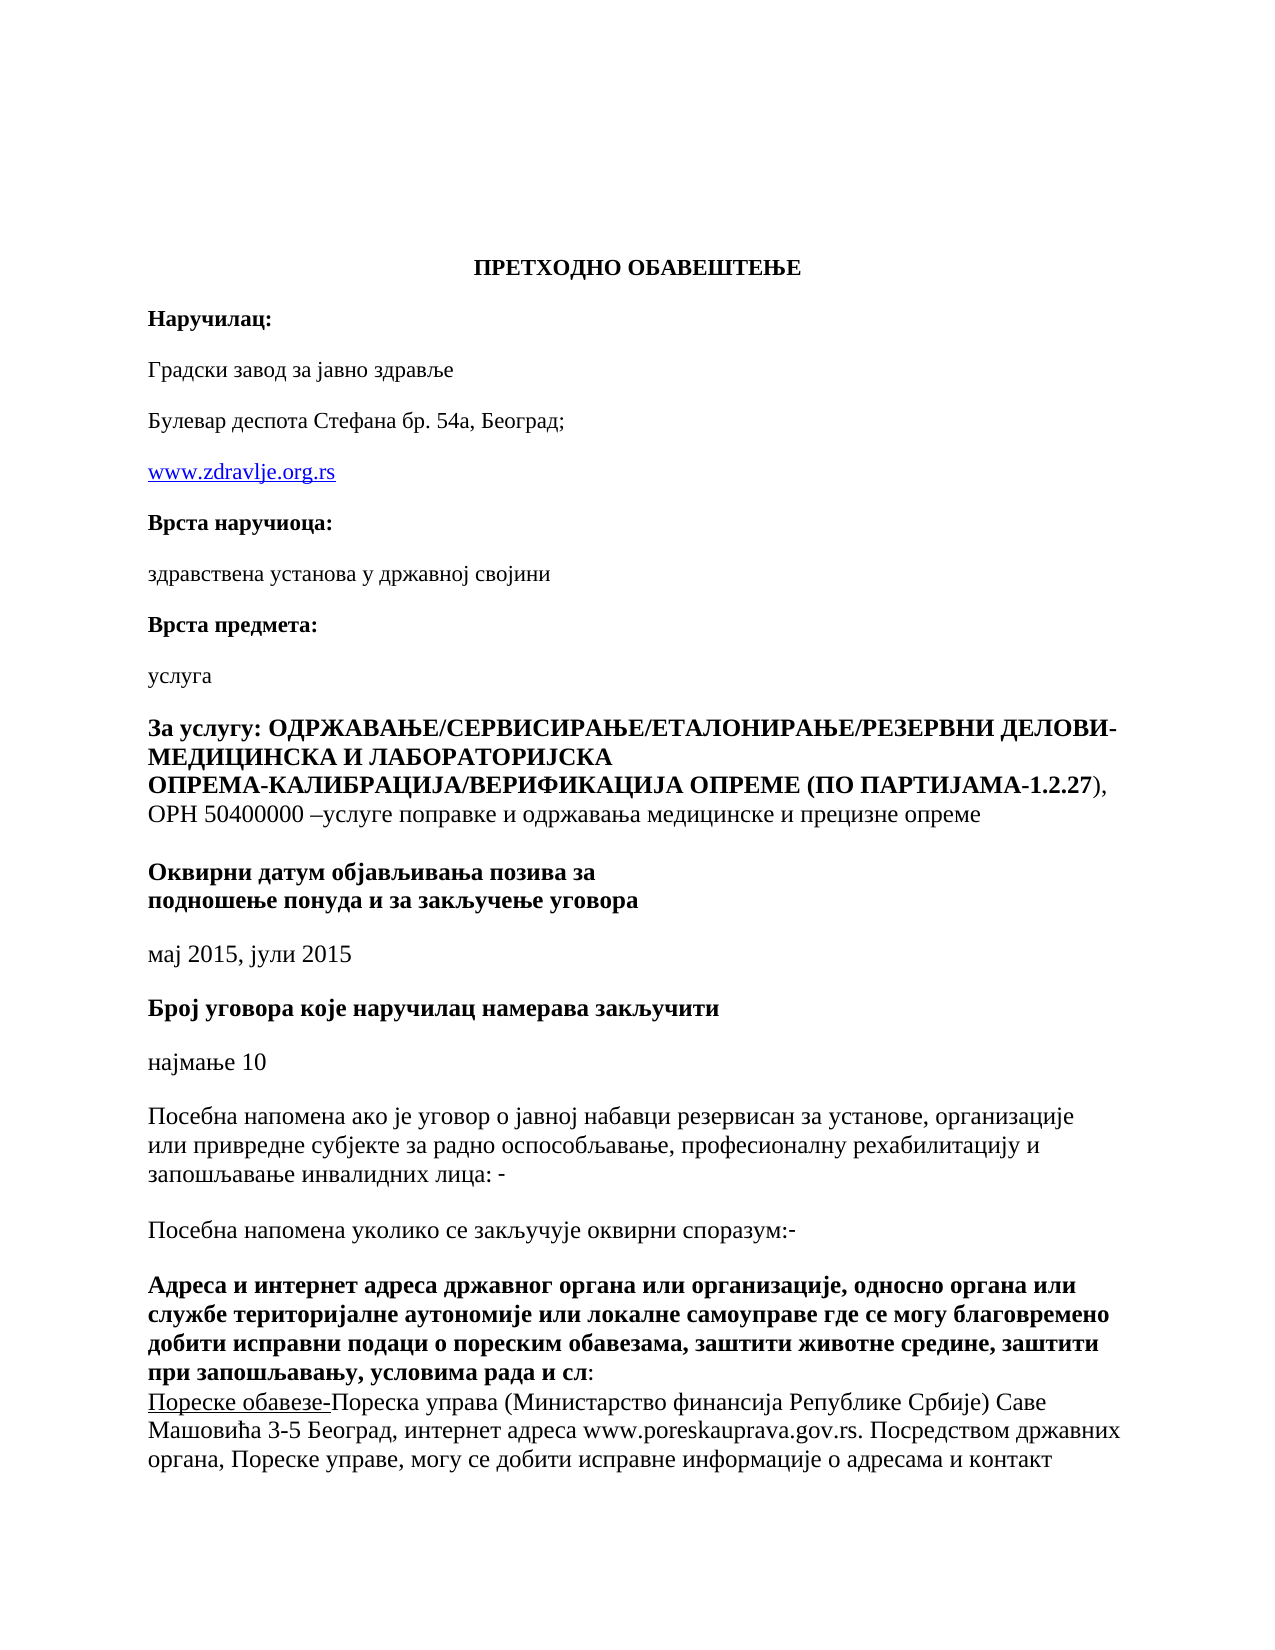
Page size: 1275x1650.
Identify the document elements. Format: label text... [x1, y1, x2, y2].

text За услугу: ОДРЖАВАЊЕ/СЕРВИСИРАЊЕ/ЕТАЛОНИРАЊЕ/РЕЗЕРВНИ ДЕЛОВИ-МЕДИЦИНСКА И ЛАБОРАТОРИЈСКА ОПРЕМА-КАЛИБРАЦИЈА/ВЕРИФИКАЦИЈА ОПРЕМЕ (ПО ПАРТИЈАМА-1.2.27), ОРН 50400000 –услуге поправке и одржавања медицинске и прецизне опреме [148, 713, 1127, 828]
text Посебна напомена ако је уговор о јавној набавци резервисан за установе, организације [148, 1101, 1127, 1130]
text Наручилац: [148, 305, 1165, 331]
text www.zdravlje.org.rs [148, 458, 1165, 484]
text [148, 1387, 1127, 1473]
text Адреса и интернет адреса државног органа или организације, односно органа или [148, 1270, 1127, 1299]
text или привредне субјекте за радно оспособљавање, професионалну рехабилитацију и [148, 1130, 1127, 1158]
text услуга [148, 662, 1165, 688]
text Број уговора које наручилац намерава закључити [148, 993, 1165, 1022]
text ПРЕТХОДНО ОБАВЕШТЕЊЕ [148, 254, 1127, 280]
text добити исправни подаци о пореским обавезама, заштити животне средине, заштити при запошљавању, условима рада и сл: [148, 1328, 1127, 1387]
text Булевар деспота Стефана бр. 54а, Београд; [148, 407, 1165, 433]
text Врста предмета: [148, 611, 1165, 637]
text Оквирни датум објављивања позива за [148, 857, 1127, 886]
text мај 2015, јули 2015 [148, 939, 1165, 968]
text Градски завод за јавно здравље [148, 356, 1165, 382]
text најмање 10 [148, 1047, 1165, 1076]
text запошљавање инвалидних лица: - [148, 1158, 1165, 1189]
text подношење понуда и за закључење уговора [148, 886, 1165, 914]
text Врста наручиоца: [148, 509, 1165, 535]
text Посебна напомена уколико се закључује оквирни споразум:- [148, 1214, 1165, 1245]
text службе територијалне аутономије или локалне самоуправе где се могу благовремено [148, 1299, 1127, 1328]
text здравствена установа у државној својини [148, 560, 1165, 586]
